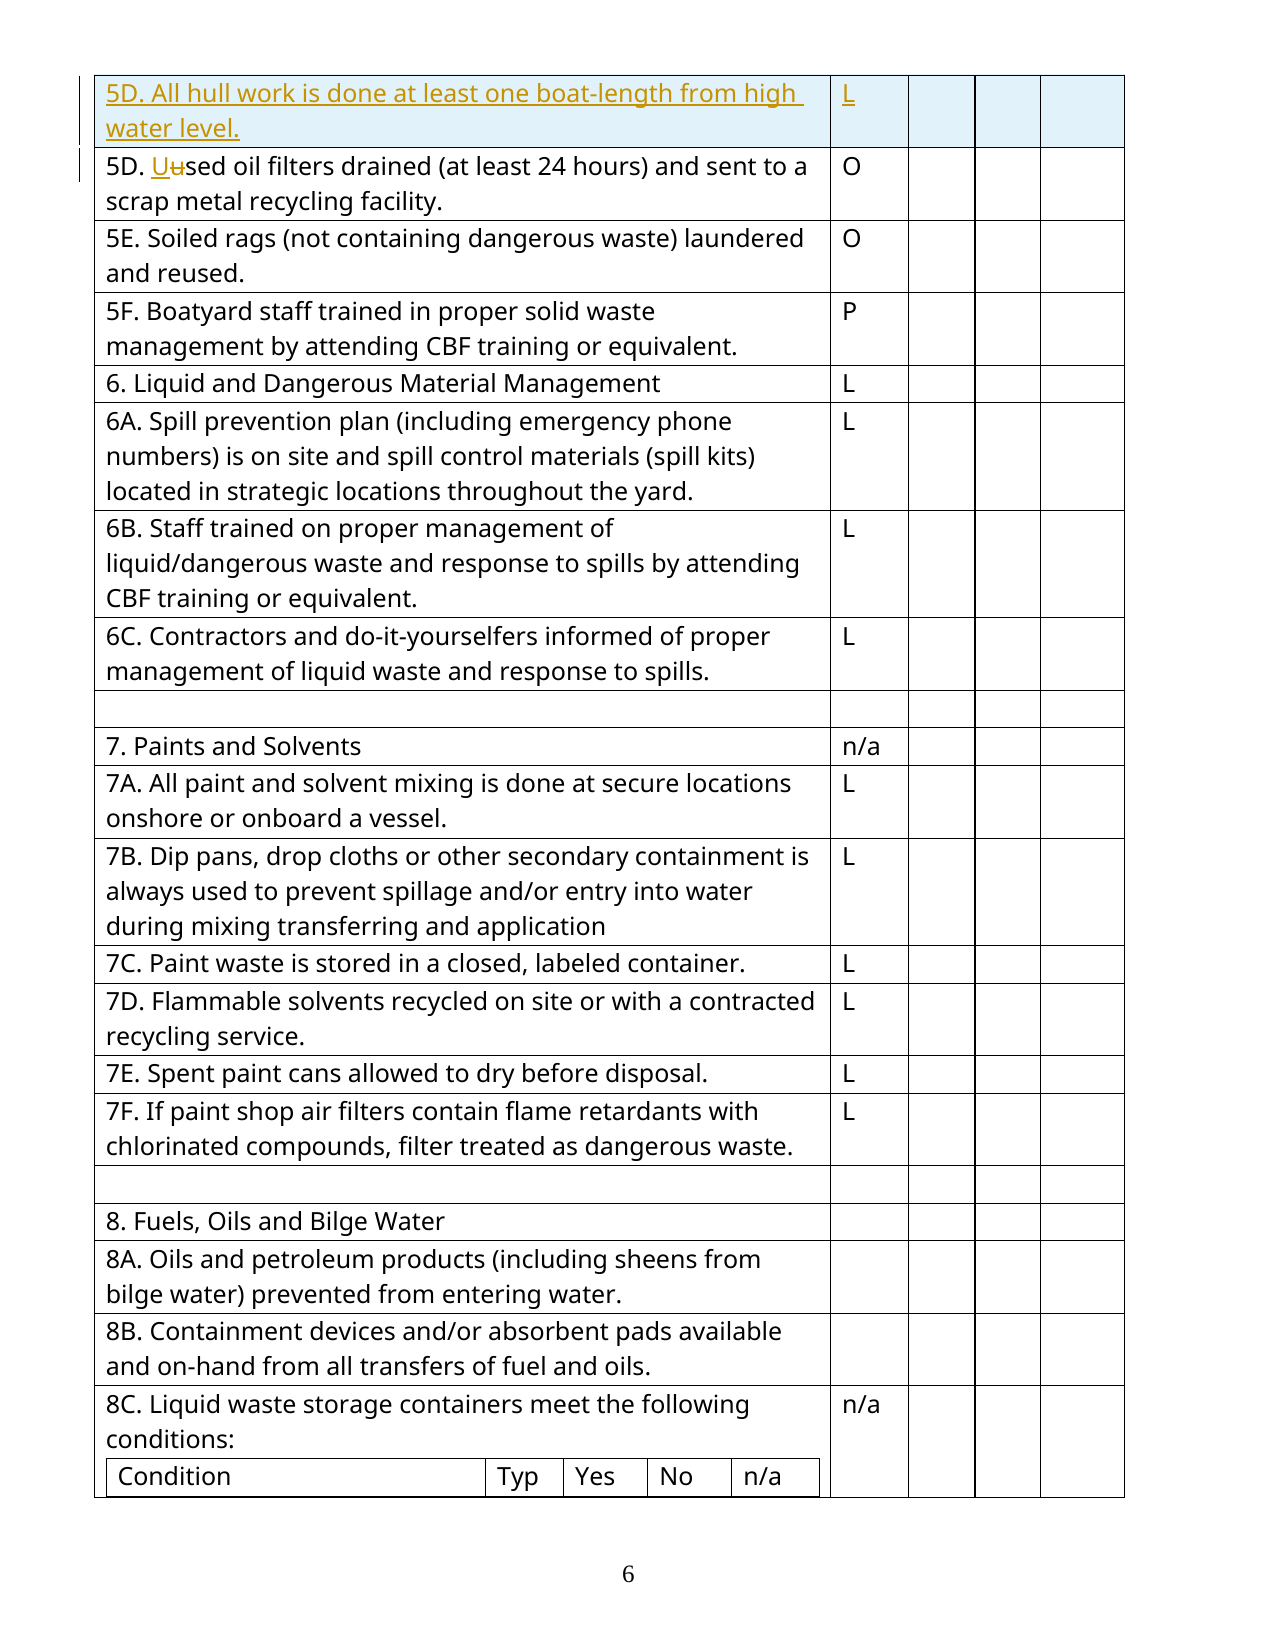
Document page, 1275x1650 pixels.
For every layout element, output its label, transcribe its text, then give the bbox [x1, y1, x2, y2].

table_cell [976, 691, 1040, 727]
table_cell [909, 511, 974, 617]
table_cell [1041, 1386, 1124, 1497]
table_cell [909, 618, 974, 690]
table_cell L [831, 618, 908, 690]
table_cell 7C. Paint waste is stored in a closed, labeled container. [95, 946, 830, 982]
table_cell [1041, 1314, 1124, 1385]
table_cell [909, 1204, 974, 1240]
table_cell 8C. Liquid waste storage containers meet the following conditions: [95, 1386, 830, 1497]
table_cell 6B. Staff trained on proper management of liquid/dangerous waste and response to spills by attending CBF training or equivalent. [95, 511, 830, 617]
table_cell [976, 766, 1040, 837]
table_cell [1041, 1166, 1124, 1203]
table_cell [976, 148, 1040, 219]
table_cell L [831, 366, 908, 402]
table_cell [909, 1241, 974, 1313]
table_cell [909, 839, 974, 945]
table_cell n/a [831, 728, 908, 765]
table_cell 7D. Flammable solvents recycled on site or with a contracted recycling service. [95, 984, 830, 1055]
table_cell [1041, 1056, 1124, 1093]
table_cell [976, 403, 1040, 510]
table_cell [976, 511, 1040, 617]
table_cell [1041, 766, 1124, 837]
table_cell n/a [831, 1386, 908, 1497]
table_cell [95, 691, 830, 727]
table_cell [909, 766, 974, 837]
table_cell [976, 618, 1040, 690]
table_cell 5E. Soiled rags (not containing dangerous waste) laundered and reused. [95, 221, 830, 292]
table_cell [1041, 946, 1124, 982]
table_cell [976, 1241, 1040, 1313]
table_cell [909, 221, 974, 292]
table_cell O [831, 148, 908, 219]
table_cell [95, 1166, 830, 1203]
table_cell [976, 1166, 1040, 1203]
table_cell [1041, 839, 1124, 945]
table_cell 8. Fuels, Oils and Bilge Water [95, 1204, 830, 1240]
table_cell [1041, 728, 1124, 765]
table_cell 8A. Oils and petroleum products (including sheens from bilge water) prevented from entering water. [95, 1241, 830, 1313]
table_cell [1041, 148, 1124, 219]
table_cell [976, 1314, 1040, 1385]
table_cell [909, 946, 974, 982]
table_cell [909, 1056, 974, 1093]
table_cell [976, 221, 1040, 292]
table_cell [831, 1204, 908, 1240]
table_cell [1041, 1094, 1124, 1165]
table_cell [976, 839, 1040, 945]
table_cell 5F. Boatyard staff trained in proper solid waste management by attending CBF training or equivalent. [95, 293, 830, 364]
table_cell [909, 984, 974, 1055]
table_cell 7F. If paint shop air filters contain flame retardants with chlorinated compounds, filter treated as dangerous waste. [95, 1094, 830, 1165]
table_cell [909, 366, 974, 402]
table_cell 7B. Dip pans, drop cloths or other secondary containment is always used to prevent spillage and/or entry into water during mixing transferring and application [95, 839, 830, 945]
table_cell 7E. Spent paint cans allowed to dry before disposal. [95, 1056, 830, 1093]
table_cell L [831, 946, 908, 982]
table_cell 7. Paints and Solvents [95, 728, 830, 765]
table_cell [1041, 1241, 1124, 1313]
table_cell [909, 293, 974, 364]
table_cell L [831, 1094, 908, 1165]
table_cell [1041, 366, 1124, 402]
table_cell [976, 728, 1040, 765]
table_cell [976, 1094, 1040, 1165]
table_cell [909, 691, 974, 727]
table_cell L [831, 511, 908, 617]
table_cell L [831, 1056, 908, 1093]
table_cell [909, 1094, 974, 1165]
table_cell [1041, 403, 1124, 510]
table_cell [831, 1314, 908, 1385]
table_cell [909, 148, 974, 219]
table_cell 7A. All paint and solvent mixing is done at secure locations onshore or onboard a vessel. [95, 766, 830, 837]
table_cell 8B. Containment devices and/or absorbent pads available and on-hand from all transfers of fuel and oils. [95, 1314, 830, 1385]
table_cell [976, 366, 1040, 402]
table_cell 6C. Contractors and do-it-yourselfers informed of proper management of liquid waste and response to spills. [95, 618, 830, 690]
table_cell [976, 1386, 1040, 1497]
table_cell L [831, 984, 908, 1055]
table_cell [909, 403, 974, 510]
table_cell [909, 1314, 974, 1385]
table_cell [1041, 221, 1124, 292]
table_cell L [831, 403, 908, 510]
table_cell [831, 1241, 908, 1313]
table_cell L [831, 839, 908, 945]
table_cell 6A. Spill prevention plan (including emergency phone numbers) is on site and spill control materials (spill kits) located in strategic locations throughout the yard. [95, 403, 830, 510]
table_cell [976, 1204, 1040, 1240]
table_cell [976, 946, 1040, 982]
table_cell [909, 1166, 974, 1203]
table_cell [1041, 618, 1124, 690]
table_cell [976, 293, 1040, 364]
table_cell [1041, 691, 1124, 727]
table_cell P [831, 293, 908, 364]
table_cell [976, 984, 1040, 1055]
table_cell [831, 691, 908, 727]
table_cell [976, 1056, 1040, 1093]
table_cell [909, 728, 974, 765]
table_cell L [831, 766, 908, 837]
table_cell [831, 1166, 908, 1203]
table_cell 5D. sed oil filters drained (at least 24 hours) and sent to a scrap metal recycling facility. [95, 148, 830, 219]
table_cell [1041, 293, 1124, 364]
table_cell [1041, 984, 1124, 1055]
table_cell O [831, 221, 908, 292]
table_cell [909, 1386, 974, 1497]
table_cell [1041, 1204, 1124, 1240]
table_cell 6. Liquid and Dangerous Material Management [95, 366, 830, 402]
table_cell [1041, 511, 1124, 617]
